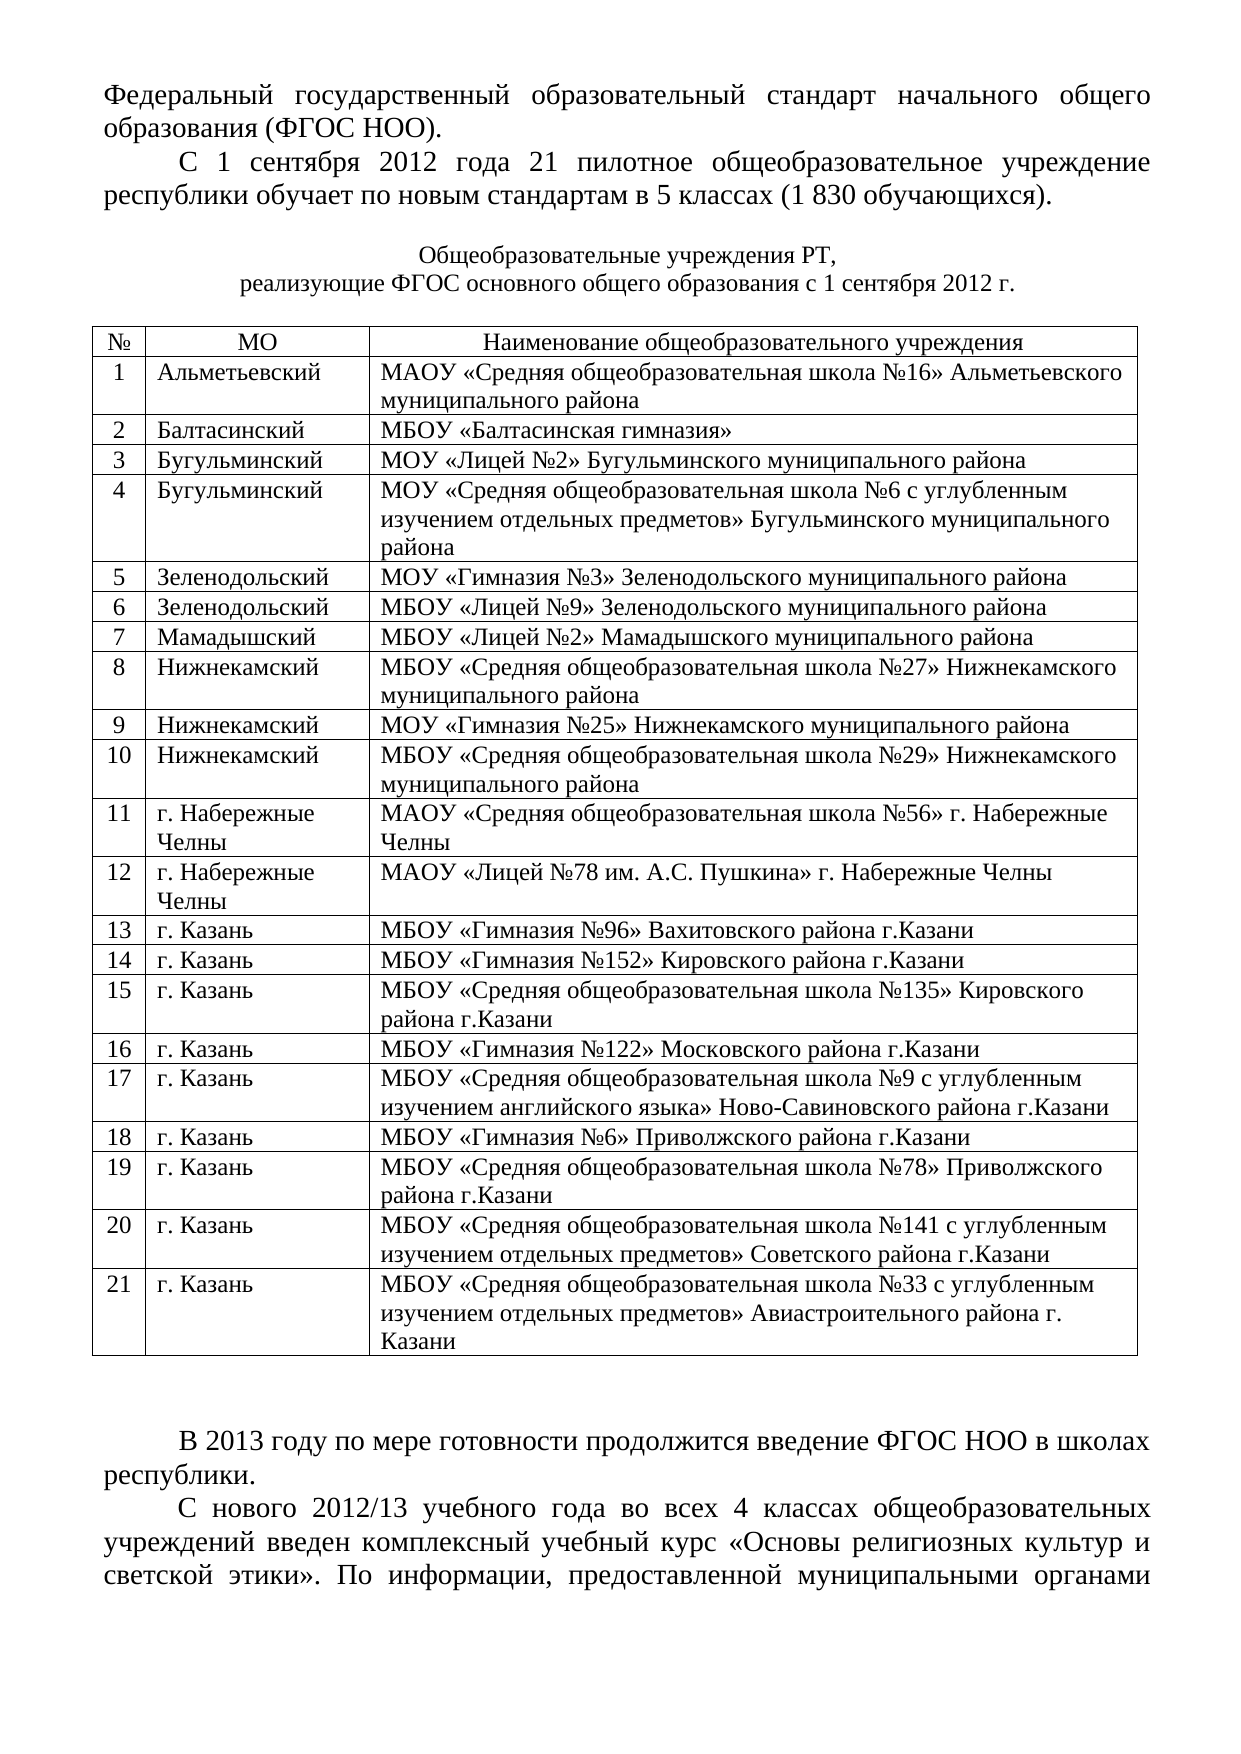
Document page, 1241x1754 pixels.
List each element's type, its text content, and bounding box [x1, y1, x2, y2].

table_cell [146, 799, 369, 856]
text С 1 сентября 2012 года 21 пилотное общеобразовательное учреждение республики обучает по новым стандартам в 5 классах (1 830 обучающихся). [103, 144, 1152, 211]
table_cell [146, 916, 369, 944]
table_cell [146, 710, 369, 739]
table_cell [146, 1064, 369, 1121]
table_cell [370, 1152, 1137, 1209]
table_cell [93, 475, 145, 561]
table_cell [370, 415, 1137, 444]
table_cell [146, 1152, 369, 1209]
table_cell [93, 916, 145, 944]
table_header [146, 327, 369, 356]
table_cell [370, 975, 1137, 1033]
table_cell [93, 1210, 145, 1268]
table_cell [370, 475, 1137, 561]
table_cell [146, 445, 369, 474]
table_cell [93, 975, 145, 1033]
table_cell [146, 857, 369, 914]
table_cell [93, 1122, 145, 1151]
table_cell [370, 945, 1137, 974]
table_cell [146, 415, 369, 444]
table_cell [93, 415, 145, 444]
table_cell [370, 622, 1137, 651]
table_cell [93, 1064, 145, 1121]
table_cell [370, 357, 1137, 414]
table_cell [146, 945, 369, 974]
text реализующие ФГОС основного общего образования с 1 сентября 2012 г. [103, 268, 1152, 297]
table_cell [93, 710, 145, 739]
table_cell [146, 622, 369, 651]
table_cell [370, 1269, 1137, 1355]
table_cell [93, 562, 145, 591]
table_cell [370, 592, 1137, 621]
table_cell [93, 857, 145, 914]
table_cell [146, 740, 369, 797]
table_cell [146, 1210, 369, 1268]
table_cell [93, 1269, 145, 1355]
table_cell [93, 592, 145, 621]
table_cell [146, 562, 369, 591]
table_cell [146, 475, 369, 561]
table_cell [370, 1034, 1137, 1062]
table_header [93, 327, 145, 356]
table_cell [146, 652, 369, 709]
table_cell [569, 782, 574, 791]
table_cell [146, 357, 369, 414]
text В 2013 году по мере готовности продолжится введение ФГОС НОО в школах республики. [103, 1423, 1152, 1490]
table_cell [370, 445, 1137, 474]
text Общеобразовательные учреждения РТ, [103, 240, 1152, 268]
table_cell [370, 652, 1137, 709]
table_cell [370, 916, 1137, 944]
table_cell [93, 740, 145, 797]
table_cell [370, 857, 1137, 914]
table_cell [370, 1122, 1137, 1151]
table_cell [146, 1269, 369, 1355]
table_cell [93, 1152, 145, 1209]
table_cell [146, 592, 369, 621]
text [103, 1490, 1152, 1591]
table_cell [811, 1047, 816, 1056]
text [103, 77, 1152, 144]
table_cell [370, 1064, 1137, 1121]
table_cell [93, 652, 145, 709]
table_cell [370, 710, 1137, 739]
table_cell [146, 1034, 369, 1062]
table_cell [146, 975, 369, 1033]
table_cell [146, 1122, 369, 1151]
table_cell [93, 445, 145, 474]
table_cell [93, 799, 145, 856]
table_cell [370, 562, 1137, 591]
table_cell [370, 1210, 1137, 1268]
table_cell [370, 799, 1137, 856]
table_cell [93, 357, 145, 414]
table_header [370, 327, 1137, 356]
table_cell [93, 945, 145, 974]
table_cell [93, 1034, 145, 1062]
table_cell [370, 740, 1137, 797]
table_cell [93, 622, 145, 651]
